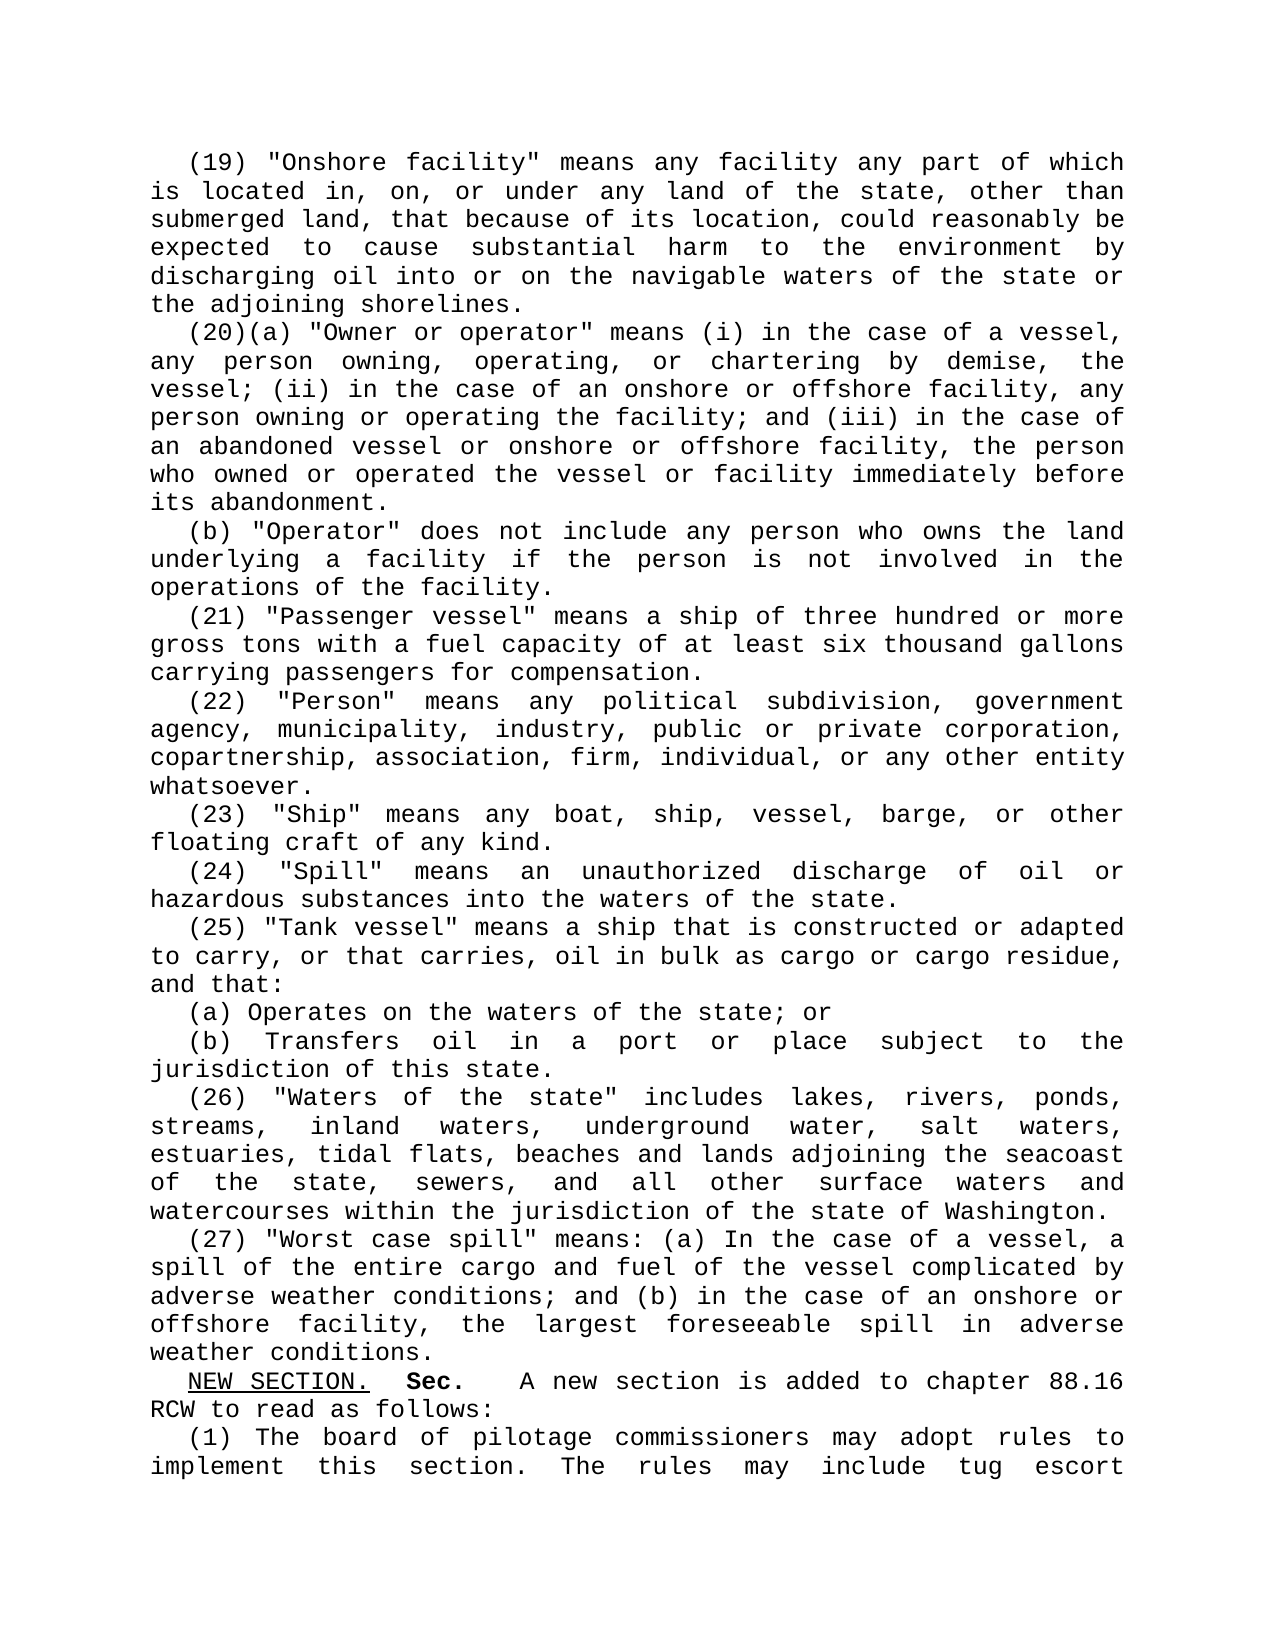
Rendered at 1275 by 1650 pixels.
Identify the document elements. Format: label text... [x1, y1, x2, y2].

text (20)(a) "Owner or operator" means (i) in the case of a vessel, any person owning, operating, or chartering by demise, the vessel; (ii) in the case of an onshore or offshore facility, any person owning or operating the facility; and (iii) in the case of an abandoned vessel or onshore or offshore facility, the person who owned or operated the vessel or facility immediately before its abandonment. [150, 320, 1125, 518]
text (b) "Operator" does not include any person who owns the land underlying a facility if the person is not involved in the operations of the facility. [150, 518, 1125, 603]
text (26) "Waters of the state" includes lakes, rivers, ponds, streams, inland waters, underground water, salt waters, estuaries, tidal flats, beaches and lands adjoining the seacoast of the state, sewers, and all other surface waters and watercourses within the jurisdiction of the state of Washington. [150, 1085, 1125, 1227]
text (21) "Passenger vessel" means a ship of three hundred or more gross tons with a fuel capacity of at least six thousand gallons carrying passengers for compensation. [150, 603, 1125, 688]
text (19) "Onshore facility" means any facility any part of which is located in, on, or under any land of the state, other than submerged land, that because of its location, could reasonably be expected to cause substantial harm to the environment by discharging oil into or on the navigable waters of the state or the adjoining shorelines. [150, 150, 1125, 320]
text (27) "Worst case spill" means: (a) In the case of a vessel, a spill of the entire cargo and fuel of the vessel complicated by adverse weather conditions; and (b) in the case of an onshore or offshore facility, the largest foreseeable spill in adverse weather conditions. [150, 1227, 1125, 1368]
text (22) "Person" means any political subdivision, government agency, municipality, industry, public or private corporation, copartnership, association, firm, individual, or any other entity whatsoever. [150, 688, 1125, 802]
text (24) "Spill" means an unauthorized discharge of oil or hazardous substances into the waters of the state. [150, 858, 1125, 915]
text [150, 1425, 1125, 1482]
text (a) Operates on the waters of the state; or [150, 1000, 1125, 1028]
text NEW SECTION. Sec. A new section is added to chapter 88.16 RCW to read as follows: [150, 1368, 1125, 1425]
text (23) "Ship" means any boat, ship, vessel, barge, or other floating craft of any kind. [150, 802, 1125, 858]
text (25) "Tank vessel" means a ship that is constructed or adapted to carry, or that carries, oil in bulk as cargo or cargo residue, and that: [150, 915, 1125, 1000]
text (b) Transfers oil in a port or place subject to the jurisdiction of this state. [150, 1028, 1125, 1085]
